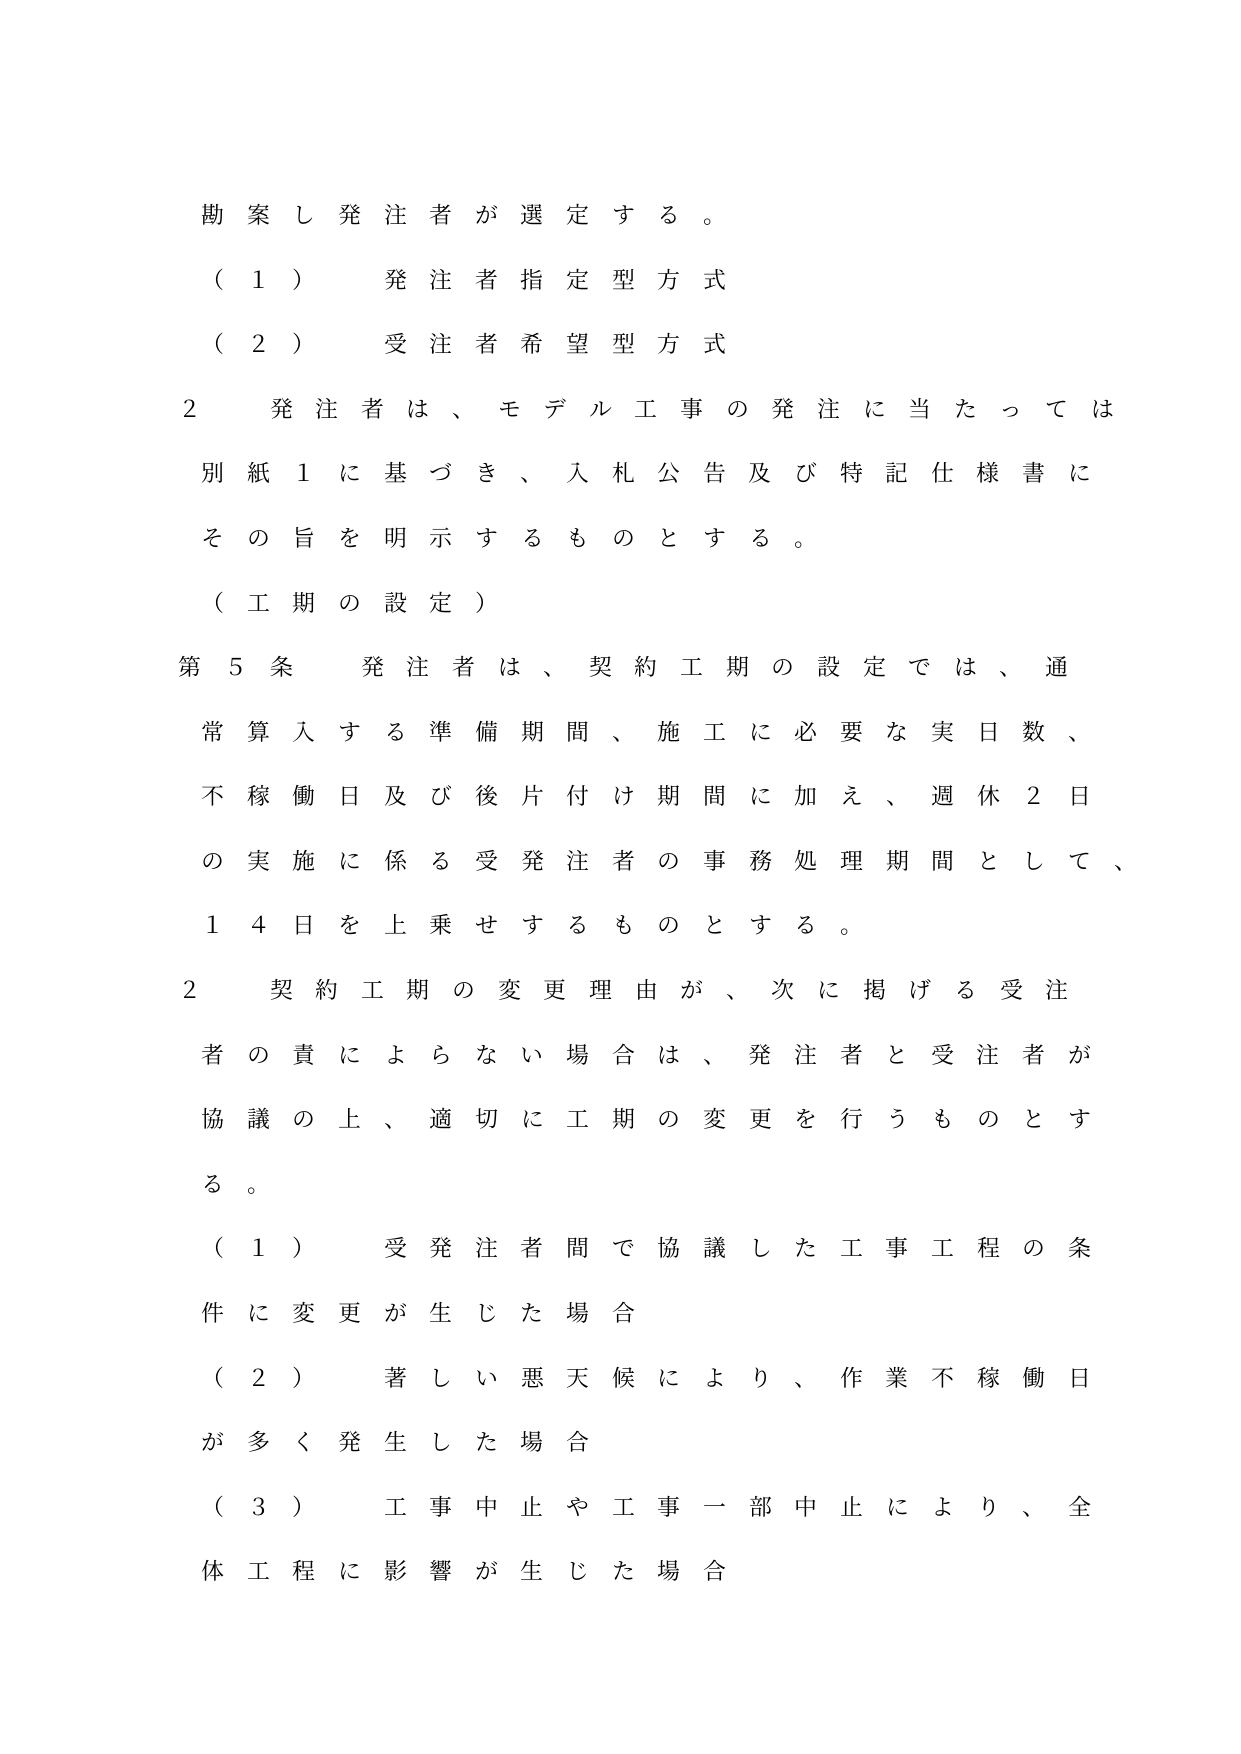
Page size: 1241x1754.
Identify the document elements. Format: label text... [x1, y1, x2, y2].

text （２） 受注者希望型方式 [179, 310, 1114, 375]
text （１） 発注者指定型方式 [179, 246, 1114, 310]
text （３） 工事中止や工事一部中止により、全体工程に影響が生じた場合 [179, 1473, 1114, 1602]
text （工期の設定） [179, 569, 1114, 633]
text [158, 181, 1114, 246]
text （２） 著しい悪天候により、作業不稼働日が多く発生した場合 [179, 1344, 1114, 1473]
text （１） 受発注者間で協議した工事工程の条件に変更が生じた場合 [179, 1214, 1114, 1344]
text ２ 契約工期の変更理由が、次に掲げる受注者の責によらない場合は、発注者と受注者が協議の上、適切に工期の変更を行うものとする。 [158, 956, 1114, 1214]
text ２ 発注者は、モデル工事の発注に当たっては、別紙１に基づき、入札公告及び特記仕様書にその旨を明示するものとする。 [158, 375, 1114, 569]
text 第５条 発注者は、契約工期の設定では、通常算入する準備期間、施工に必要な実日数、不稼働日及び後片付け期間に加え、週休２日の実施に係る受発注者の事務処理期間として、１４日を上乗せするものとする。 [158, 633, 1114, 956]
